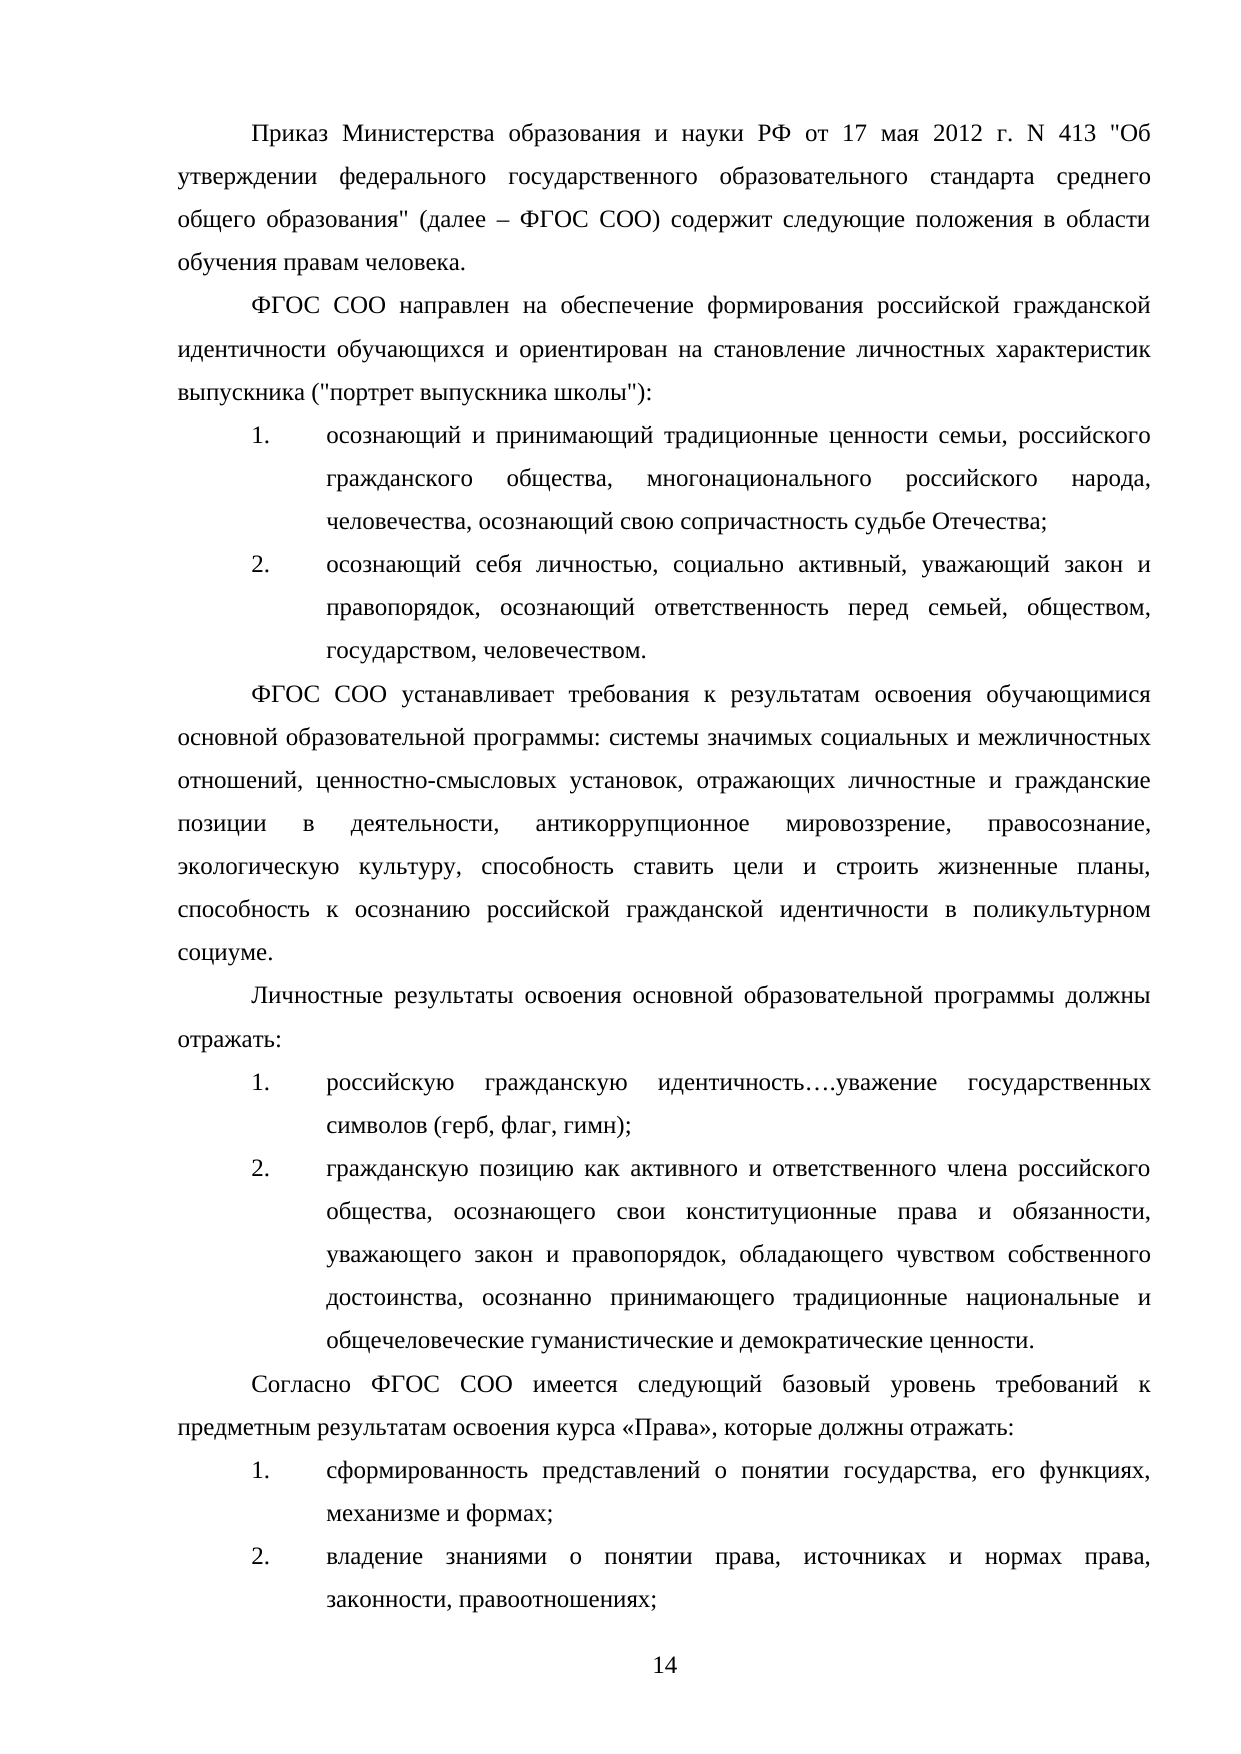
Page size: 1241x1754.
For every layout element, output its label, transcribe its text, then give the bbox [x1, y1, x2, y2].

text ФГОС СОО направлен на обеспечение формирования российской гражданской идентичности обучающихся и ориентирован на становление личностных характеристик выпускника ("портрет выпускника школы"): [177, 291, 1152, 406]
list владение знаниями о понятии права, источниках и нормах права, законности, правоотношениях; [251, 1541, 1152, 1613]
text Приказ Министерства образования и науки РФ от 17 мая 2012 г. N 413 "Об утверждении федерального государственного образовательного стандарта среднего общего образования" (далее – ФГОС СОО) содержит следующие положения в области обучения правам человека. [177, 118, 1152, 276]
text Личностные результаты освоения основной образовательной программы должны отражать: [177, 981, 1152, 1052]
text ФГОС СОО устанавливает требования к результатам освоения обучающимися основной образовательной программы: системы значимых социальных и межличностных отношений, ценностно-смысловых установок, отражающих личностные и гражданские позиции в деятельности, антикоррупционное мировоззрение, правосознание, экологическую культуру, способность ставить цели и строить жизненные планы, способность к осознанию российской гражданской идентичности в поликультурном социуме. [177, 679, 1152, 966]
text Согласно ФГОС СОО имеется следующий базовый уровень требований к предметным результатам освоения курса «Права», которые должны отражать: [177, 1369, 1152, 1441]
list осознающий себя личностью, социально активный, уважающий закон и правопорядок, осознающий ответственность перед семьей, обществом, государством, человечеством. [251, 549, 1152, 664]
list гражданскую позицию как активного и ответственного члена российского общества, осознающего свои конституционные права и обязанности, уважающего закон и правопорядок, обладающего чувством собственного достоинства, осознанно принимающего традиционные национальные и общечеловеческие гуманистические и демократические ценности. [251, 1153, 1152, 1354]
list российскую гражданскую идентичность….уважение государственных символов (герб, флаг, гимн); [251, 1067, 1152, 1139]
list осознающий и принимающий традиционные ценности семьи, российского гражданского общества, многонационального российского народа, человечества, осознающий свою сопричастность судьбе Отечества; [251, 420, 1152, 535]
list сформированность представлений о понятии государства, его функциях, механизме и формах; [251, 1455, 1152, 1527]
